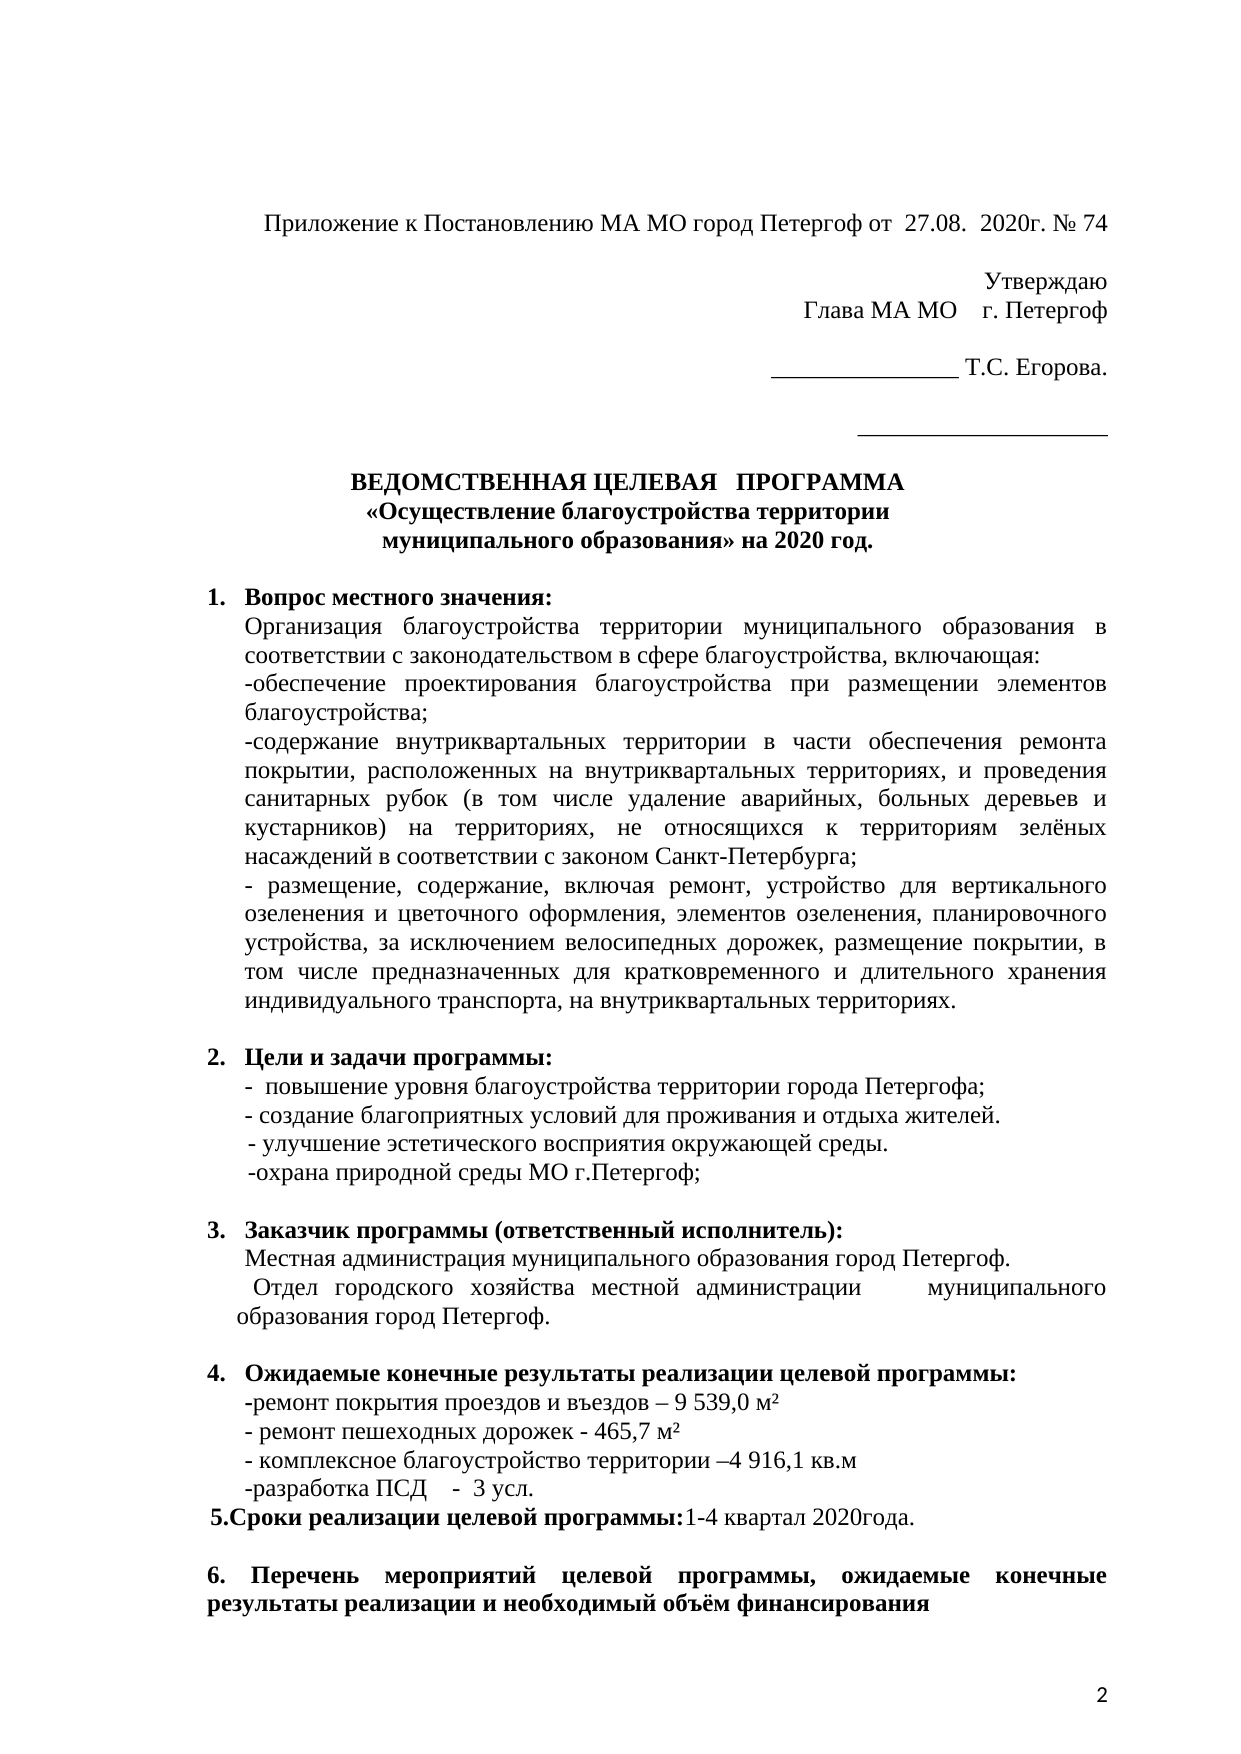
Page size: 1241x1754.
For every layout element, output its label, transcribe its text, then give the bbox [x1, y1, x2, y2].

text Приложение к Постановлению МА МО город Петергоф от 27.08. 2020г. № 74 [148, 208, 1107, 237]
text _______________ Т.С. Егорова. [148, 352, 1107, 381]
text - повышение уровня благоустройства территории города Петергофа; [207, 1071, 1107, 1100]
list -разработка ПСД - 3 усл. [244, 1473, 1107, 1502]
list - создание благоприятных условий для проживания и отдыха жителей. [244, 1100, 1107, 1128]
list - комплексное благоустройство территории –4 916,1 кв.м [244, 1445, 1107, 1473]
text Отдел городского хозяйства местной администрации муниципального образования город Петергоф. [236, 1272, 1107, 1330]
list Заказчик программы (ответственный исполнитель): [207, 1215, 1107, 1243]
list Цели и задачи программы: [207, 1042, 1107, 1071]
list Местная администрация муниципального образования город Петергоф. [244, 1243, 1107, 1272]
list Ожидаемые конечные результаты реализации целевой программы: [207, 1358, 1107, 1387]
text «Осуществление благоустройства территории муниципального образования» на 2020 год. [148, 496, 1107, 553]
list Организация благоустройства территории муниципального образования в соответствии с законодательством в сфере благоустройства, включающая: [244, 611, 1107, 668]
text Глава МА МО г. Петергоф [148, 295, 1107, 323]
text ____________________ [148, 410, 1107, 438]
text - улучшение эстетического восприятия окружающей среды. [148, 1128, 1107, 1157]
list - ремонт пешеходных дорожек - 465,7 м² [244, 1416, 1107, 1445]
list - размещение, содержание, включая ремонт, устройство для вертикального озеленения и цветочного оформления, элементов озеленения, планировочного устройства, за исключением велосипедных дорожек, размещение покрытии, в том числе предназначенных для кратковременного и длительного хранения индивидуального транспорта, на внутриквартальных территориях. [244, 870, 1107, 1013]
list Вопрос местного значения: [207, 582, 1107, 611]
text ВЕДОМСТВЕННАЯ ЦЕЛЕВАЯ ПРОГРАММА [148, 467, 1107, 496]
text Утверждаю [148, 266, 1107, 295]
text 6. Перечень мероприятий целевой программы, ожидаемые конечные результаты реализации и необходимый объём финансирования [207, 1560, 1107, 1617]
text -охрана природной среды МО г.Петергоф; [148, 1157, 1107, 1186]
list -содержание внутриквартальных территории в части обеспечения ремонта покрытии, расположенных на внутриквартальных территориях, и проведения санитарных рубок (в том числе удаление аварийных, больных деревьев и кустарников) на территориях, не относящихся к территориям зелёных насаждений в соответствии с законом Санкт-Петербурга; [244, 726, 1107, 870]
list -ремонт покрытия проездов и въездов – 9 539,0 м² [244, 1387, 1107, 1416]
list -обеспечение проектирования благоустройства при размещении элементов благоустройства; [244, 668, 1107, 726]
text 5.Сроки реализации целевой программы:1-4 квартал 2020года. [148, 1502, 1107, 1531]
